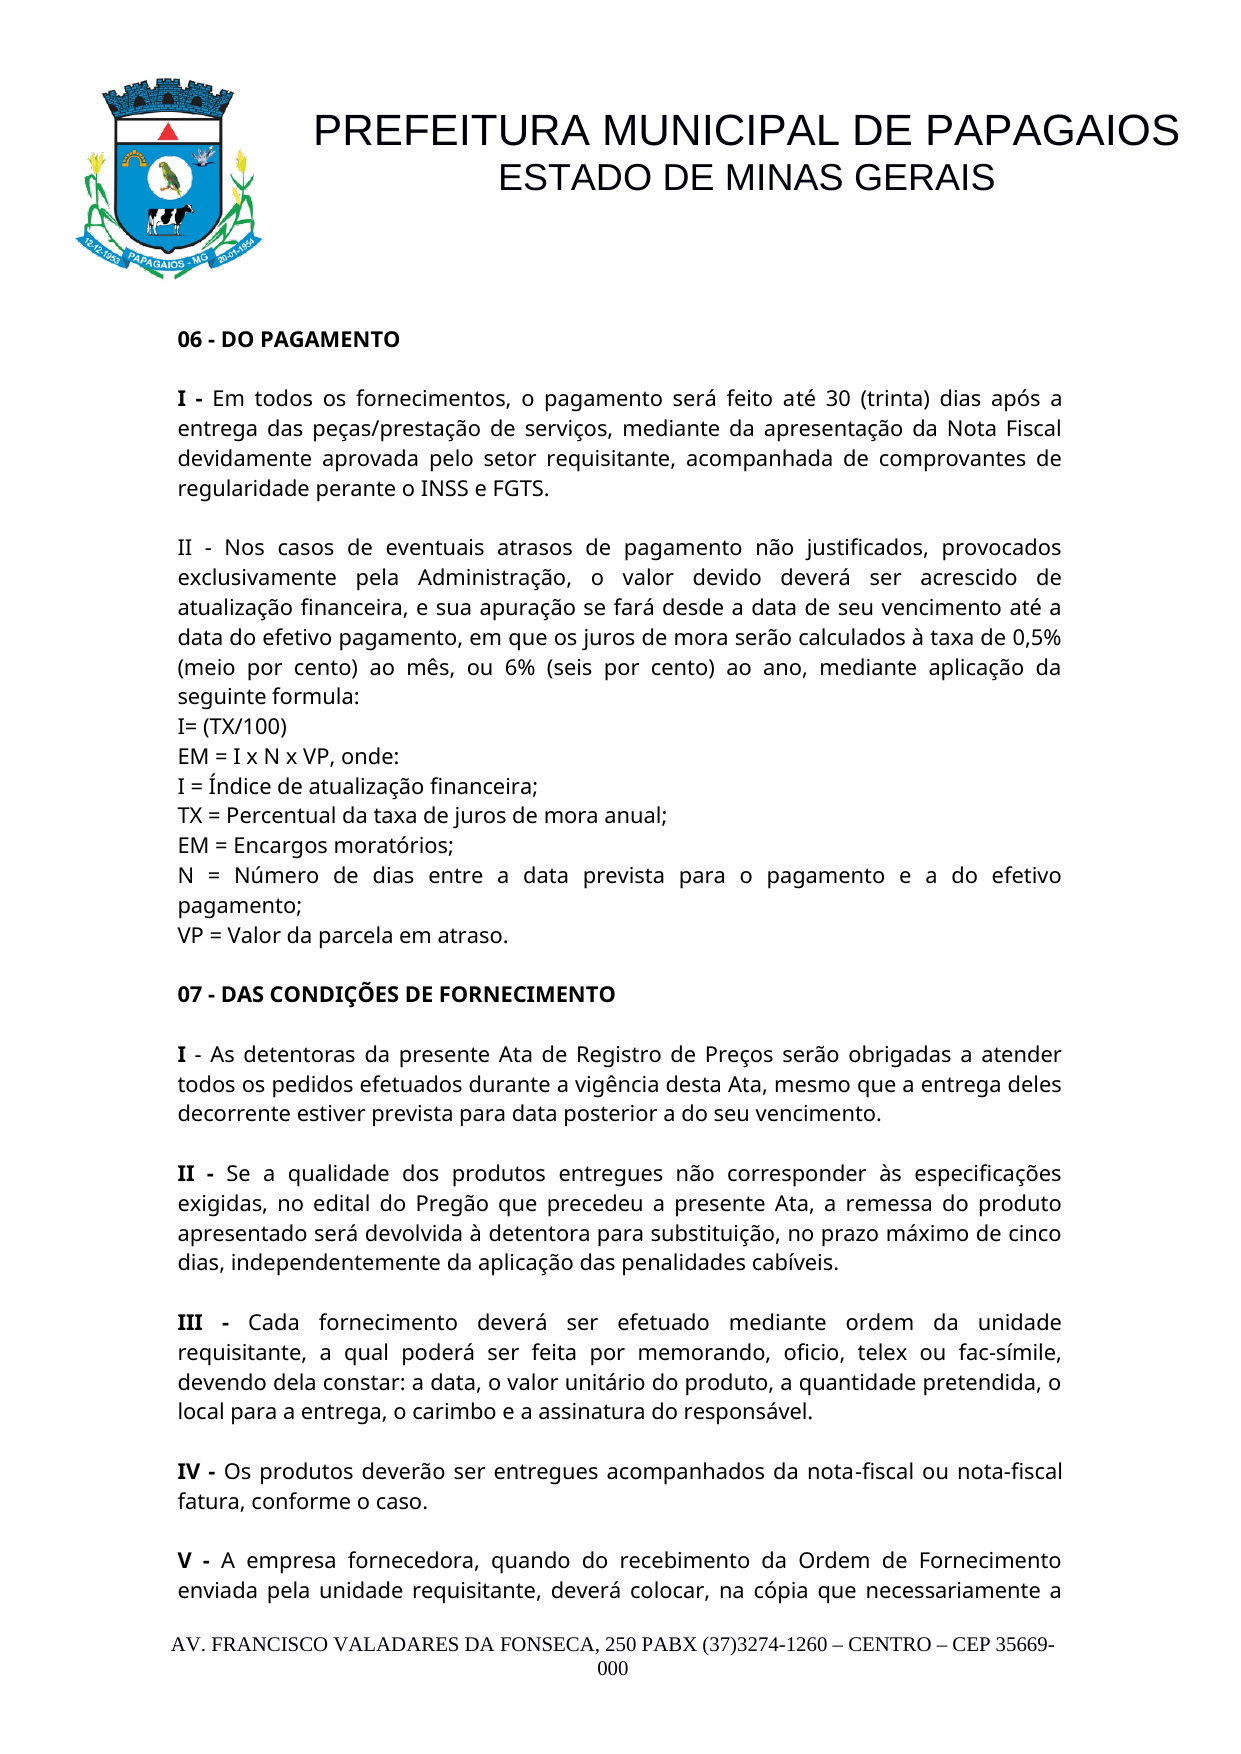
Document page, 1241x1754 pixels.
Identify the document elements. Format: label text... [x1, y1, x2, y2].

text VP = Valor da parcela em atraso. [177, 920, 1063, 949]
text III - Cada fornecimento deverá ser efetuado mediante ordem da unidade requisitante, a qual poderá ser feita por memorando, oficio, telex ou fac-símile, devendo dela constar: a data, o valor unitário do produto, a quantidade pretendida, o local para a entrega, o carimbo e a assinatura do responsável. [177, 1307, 1063, 1426]
text I= (TX/100) [177, 711, 1063, 741]
text II - Se a qualidade dos produtos entregues não corresponder às especificações exigidas, no edital do Pregão que precedeu a presente Ata, a remessa do produto apresentado será devolvida à detentora para substituição, no prazo máximo de cinco dias, independentemente da aplicação das penalidades cabíveis. [177, 1158, 1063, 1277]
text 06 - DO PAGAMENTO [177, 324, 1063, 354]
text IV - Os produtos deverão ser entregues acompanhados da nota-fiscal ou nota-fiscal fatura, conforme o caso. [177, 1456, 1063, 1516]
text 07 - DAS CONDIÇÕES DE FORNECIMENTO [177, 979, 1063, 1009]
text I - As detentoras da presente Ata de Registro de Preços serão obrigadas a atender todos os pedidos efetuados durante a vigência desta Ata, mesmo que a entrega deles decorrente estiver prevista para data posterior a do seu vencimento. [177, 1039, 1063, 1128]
text I = Índice de atualização financeira; [177, 771, 1063, 801]
text EM = I x N x VP, onde: [177, 741, 1063, 771]
text N = Número de dias entre a data prevista para o pagamento e a do efetivo pagamento; [177, 860, 1063, 920]
text II - Nos casos de eventuais atrasos de pagamento não justificados, provocados exclusivamente pela Administração, o valor devido deverá ser acrescido de atualização financeira, e sua apuração se fará desde a data de seu vencimento até a data do efetivo pagamento, em que os juros de mora serão calculados à taxa de 0,5% (meio por cento) ao mês, ou 6% (seis por cento) ao ano, mediante aplicação da seguinte formula: [177, 532, 1063, 711]
text I - Em todos os fornecimentos, o pagamento será feito até 30 (trinta) dias após a entrega das peças/prestação de serviços, mediante da apresentação da Nota Fiscal devidamente aprovada pelo setor requisitante, acompanhada de comprovantes de regularidade perante o INSS e FGTS. [177, 383, 1063, 503]
picture [74, 73, 264, 281]
text EM = Encargos moratórios; [177, 830, 1063, 860]
text TX = Percentual da taxa de juros de mora anual; [177, 801, 1063, 830]
